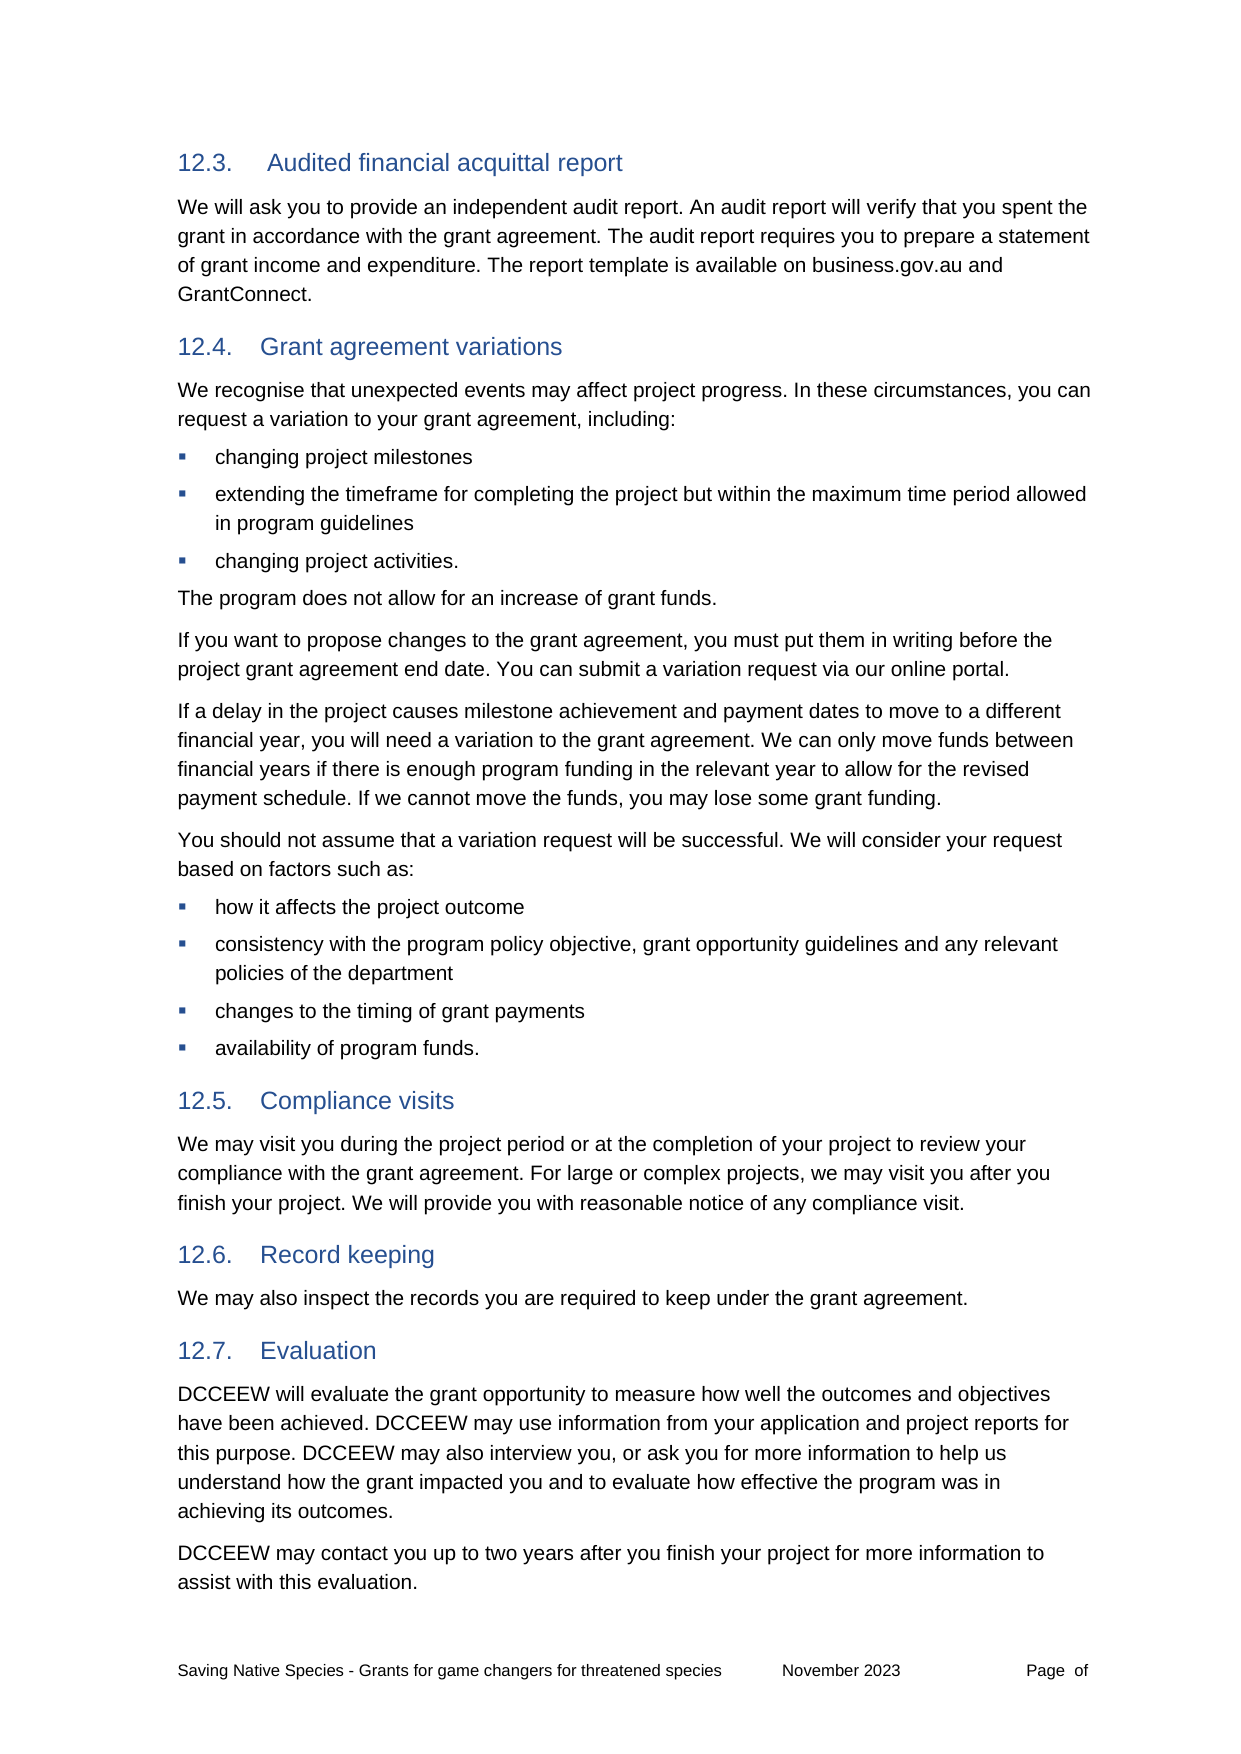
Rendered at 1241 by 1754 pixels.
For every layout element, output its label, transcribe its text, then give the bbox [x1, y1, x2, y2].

list changes to the timing of grant payments [177, 993, 1092, 1023]
list changing project activities. [177, 543, 1092, 573]
list extending the timeframe for completing the project but within the maximum time period allowed in program guidelines [177, 477, 1092, 535]
text If a delay in the project causes milestone achievement and payment dates to move to a different financial year, you will need a variation to the grant agreement. We can only move funds between financial years if there is enough program funding in the relevant year to allow for the revised payment schedule. If we cannot move the funds, you may lose some grant funding. [177, 693, 1092, 810]
subtitle Compliance visits [177, 1085, 1092, 1114]
text We will ask you to provide an independent audit report. An audit report will verify that you spent the grant in accordance with the grant agreement. The audit report requires you to prepare a statement of grant income and expenditure. The report template is available on business.gov.au and GrantConnect. [177, 189, 1092, 306]
text You should not assume that a variation request will be successful. We will consider your request based on factors such as: [177, 823, 1092, 881]
list The program does not allow for an increase of grant funds. [177, 581, 1092, 610]
text We may also inspect the records you are required to keep under the grant agreement. [177, 1281, 1092, 1310]
text DCCEEW may contact you up to two years after you finish your project for more information to assist with this evaluation. [177, 1535, 1092, 1593]
list changing project milestones [177, 439, 1092, 468]
text If you want to propose changes to the grant agreement, you must put them in writing before the project grant agreement end date. You can submit a variation request via our online portal. [177, 623, 1092, 681]
subtitle Grant agreement variations [177, 331, 1092, 360]
list consistency with the program policy objective, grant opportunity guidelines and any relevant policies of the department [177, 927, 1092, 985]
subtitle Audited financial acquittal report [177, 148, 1092, 177]
list availability of program funds. [177, 1031, 1092, 1060]
text We recognise that unexpected events may affect project progress. In these circumstances, you can request a variation to your grant agreement, including: [177, 373, 1092, 431]
subtitle Evaluation [177, 1335, 1092, 1364]
text DCCEEW will evaluate the grant opportunity to measure how well the outcomes and objectives have been achieved. DCCEEW may use information from your application and project reports for this purpose. DCCEEW may also interview you, or ask you for more information to help us understand how the grant impacted you and to evaluate how effective the program was in achieving its outcomes. [177, 1377, 1092, 1523]
subtitle Record keeping [177, 1239, 1092, 1268]
list how it affects the project outcome [177, 889, 1092, 918]
text We may visit you during the project period or at the completion of your project to review your compliance with the grant agreement. For large or complex projects, we may visit you after you finish your project. We will provide you with reasonable notice of any compliance visit. [177, 1127, 1092, 1214]
